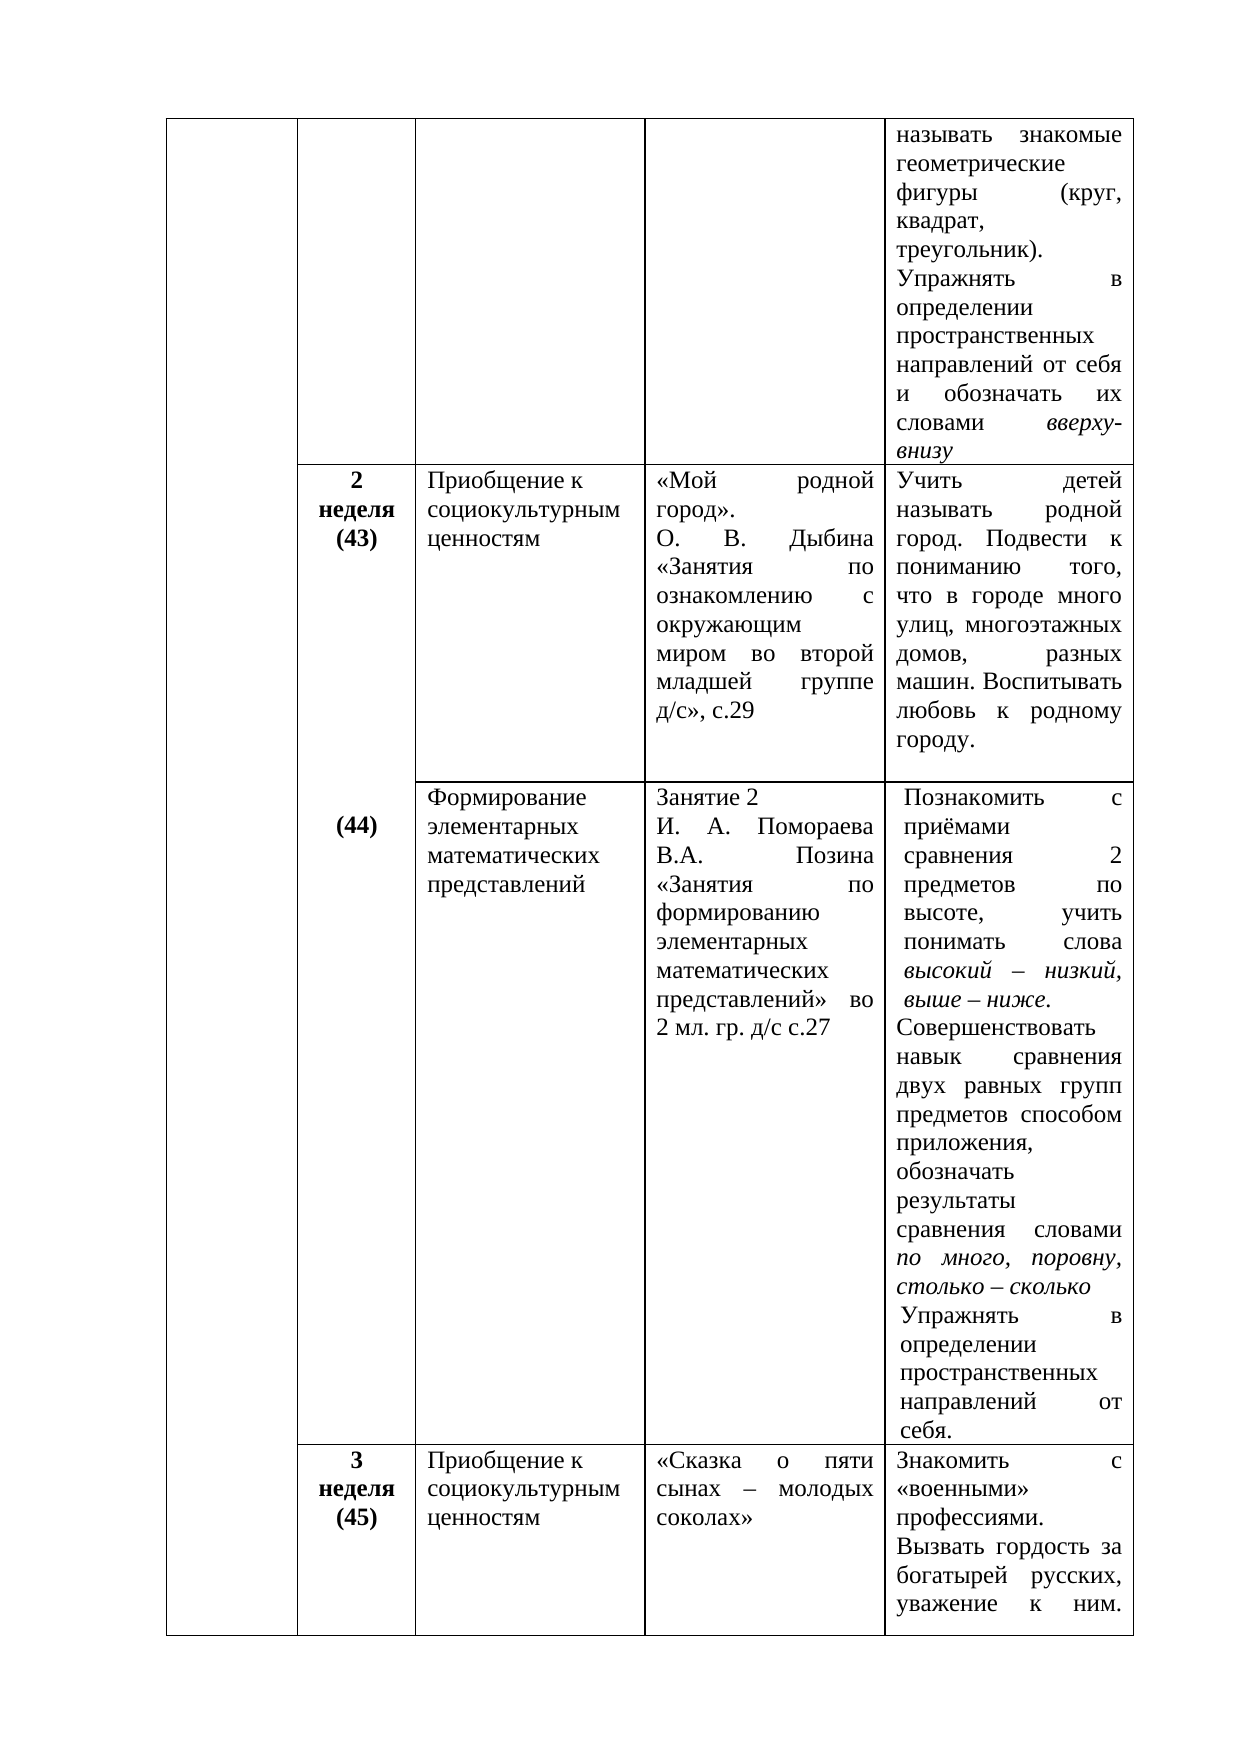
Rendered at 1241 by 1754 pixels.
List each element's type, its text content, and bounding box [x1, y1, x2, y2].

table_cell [886, 1445, 1133, 1635]
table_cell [416, 119, 644, 464]
table_cell Познакомить с приёмами сравнения 2 предметов по высоте, учить понимать слова высокий – низкий, выше – ниже. Совершенствовать навык сравнения двух равных групп предметов способом приложения, обозначать результаты сравнения словами по много, поровну, столько – сколько Упражнять в определении пространственных направлений от себя. [886, 783, 1133, 1444]
table_cell 3 неделя (45) (46) [298, 1445, 415, 1635]
table_cell Учить детей называть родной город. Подвести к пониманию того, что в городе много улиц, многоэтажных домов, разных машин. Воспитывать любовь к родному городу. [886, 465, 1133, 781]
table_cell «Мой родной город». О. В. Дыбина «Занятия по ознакомлению с окружающим миром во второй младшей группе д/с», с.29 [646, 465, 884, 781]
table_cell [416, 1445, 644, 1635]
table_cell Приобщение к социокультурным ценностям [416, 465, 644, 781]
table_cell Формирование элементарных математических представлений [416, 783, 644, 1444]
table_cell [646, 119, 884, 464]
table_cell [646, 1445, 884, 1635]
table_cell 2 неделя (43) (44) [298, 465, 415, 1444]
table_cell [886, 119, 1133, 464]
table_cell Занятие 2 И. А. Помораева В.А. Позина «Занятия по формированию элементарных математических представлений» во 2 мл. гр. д/с с.27 [646, 783, 884, 1444]
